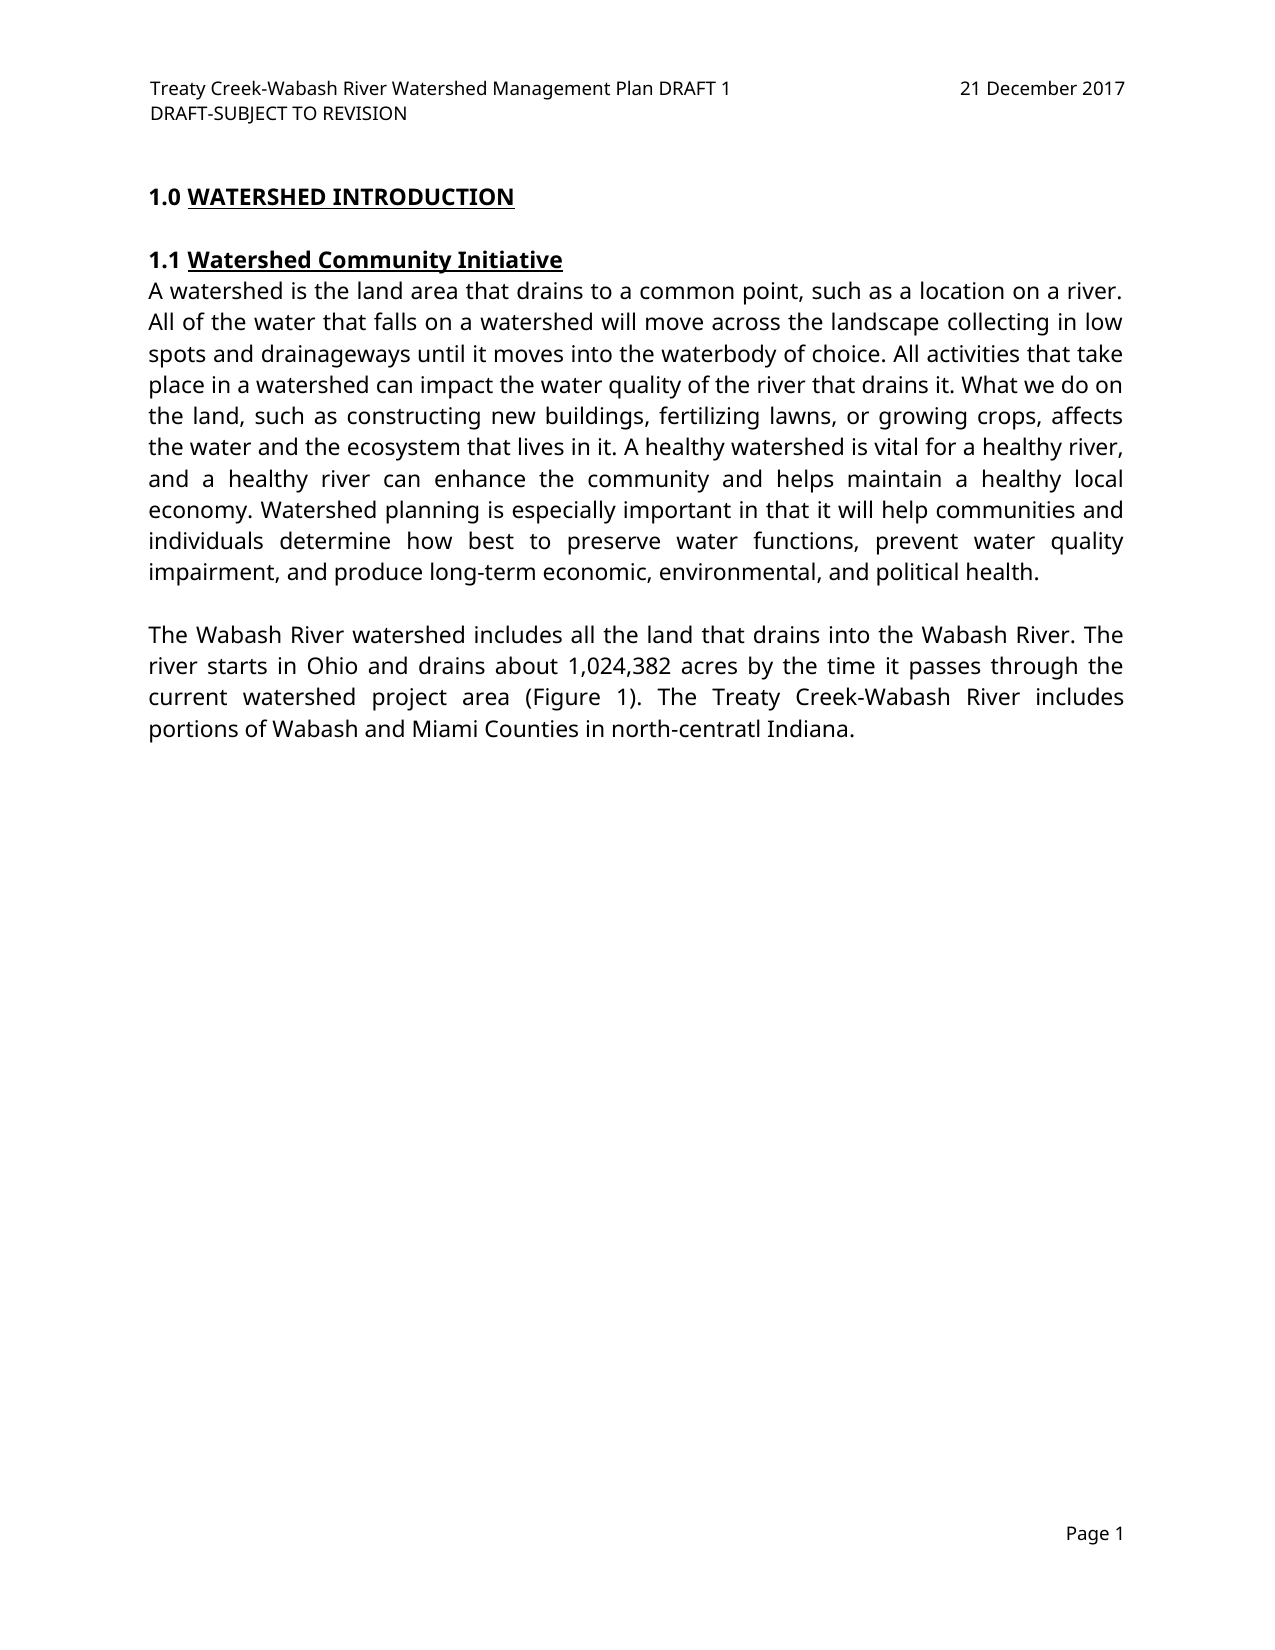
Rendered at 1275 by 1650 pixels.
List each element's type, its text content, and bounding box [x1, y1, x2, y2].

text The Wabash River watershed includes all the land that drains into the Wabash River. The river starts in Ohio and drains about 1,024,382 acres by the time it passes through the current watershed project area (Figure 1). The Treaty Creek-Wabash River includes portions of Wabash and Miami Counties in north-centratl Indiana. [148, 619, 1125, 744]
subtitle Watershed Community Initiative [148, 244, 1125, 275]
text A watershed is the land area that drains to a common point, such as a location on a river. All of the water that falls on a watershed will move across the landscape collecting in low spots and drainageways until it moves into the waterbody of choice. All activities that take place in a watershed can impact the water quality of the river that drains it. What we do on the land, such as constructing new buildings, fertilizing lawns, or growing crops, affects the water and the ecosystem that lives in it. A healthy watershed is vital for a healthy river, and a healthy river can enhance the community and helps maintain a healthy local economy. Watershed planning is especially important in that it will help communities and individuals determine how best to preserve water functions, prevent water quality impairment, and produce long-term economic, environmental, and political health. [148, 275, 1125, 587]
subtitle WATERSHED INTRODUCTION [148, 181, 1125, 212]
